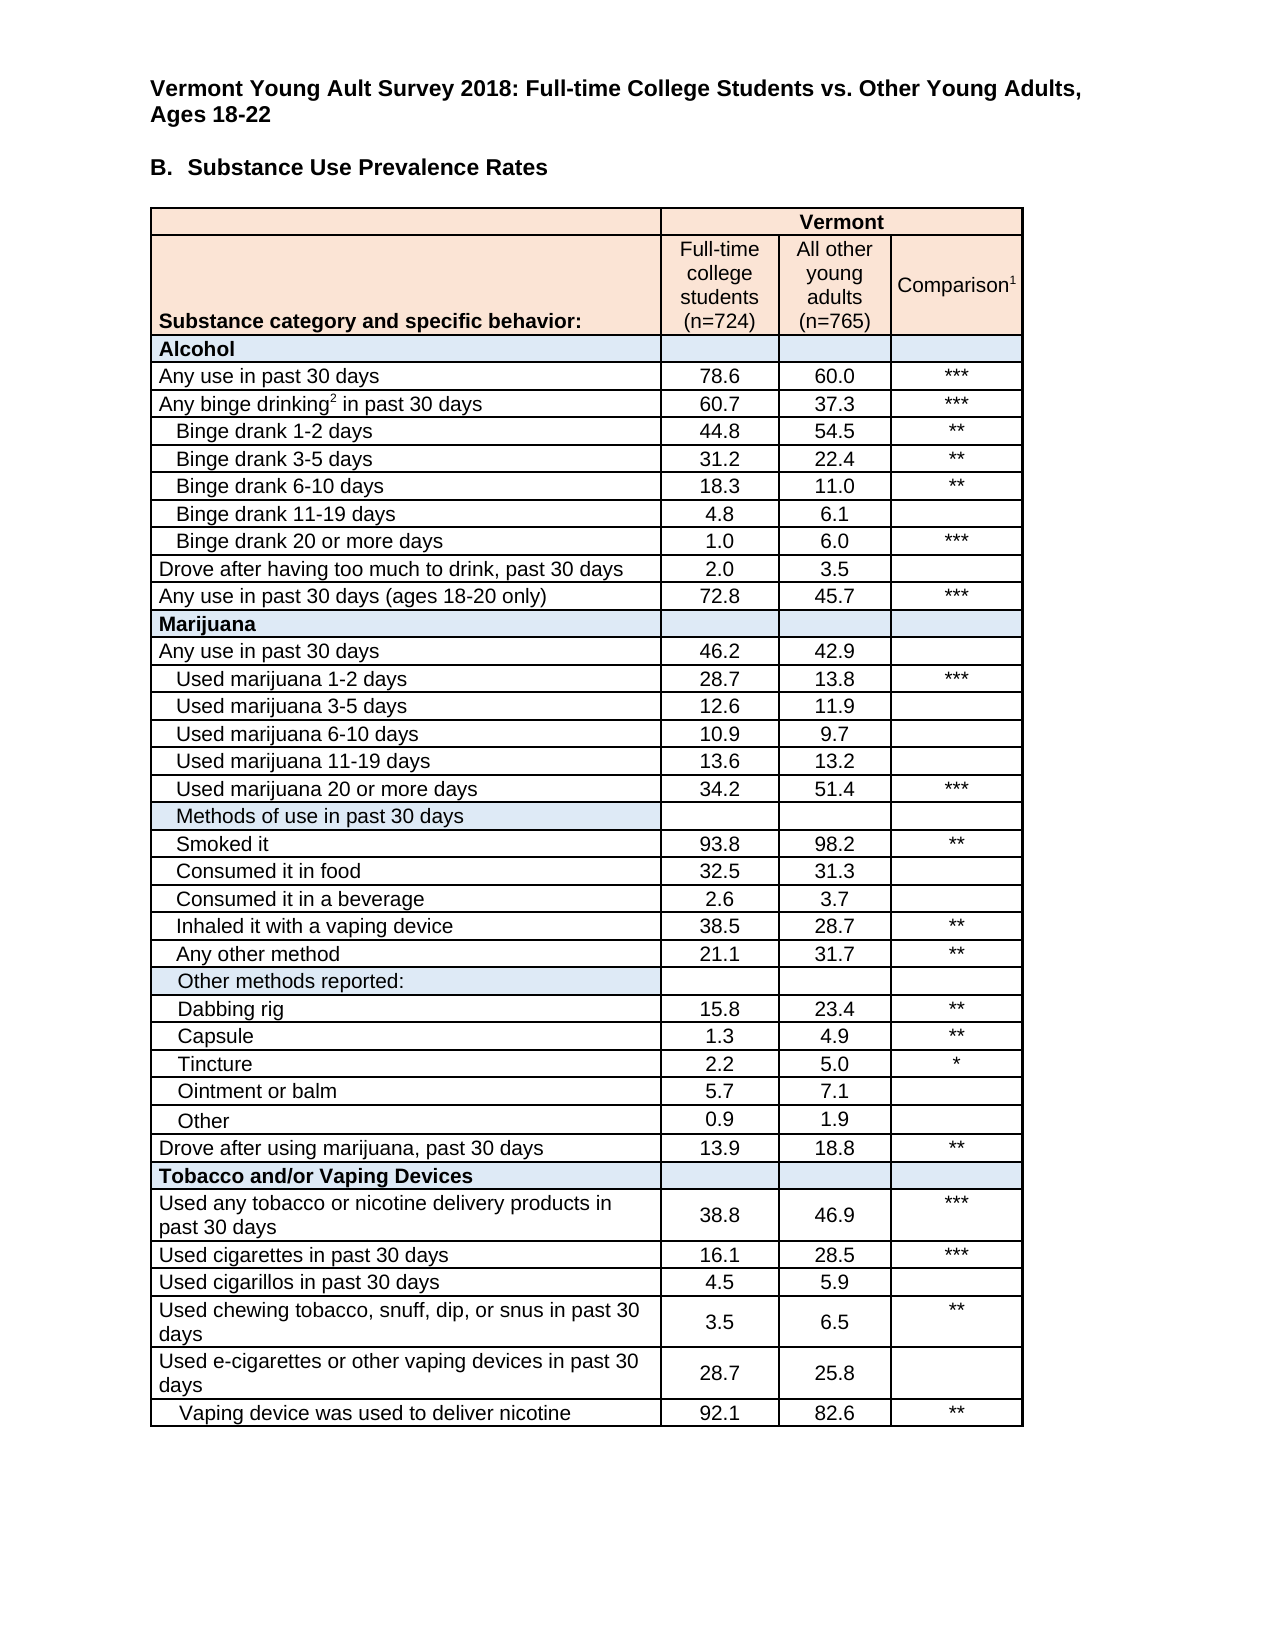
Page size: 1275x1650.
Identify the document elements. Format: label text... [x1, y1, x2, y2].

table_cell ** [892, 446, 1021, 471]
table_cell *** [892, 776, 1021, 801]
table_cell 4.9 [780, 1023, 890, 1049]
table_cell 16.1 [662, 1242, 778, 1267]
table_cell 18.3 [662, 473, 778, 499]
table_cell 82.6 [780, 1400, 890, 1425]
table_cell [662, 968, 778, 994]
table_cell [892, 803, 1021, 829]
table_cell [662, 336, 778, 361]
table_cell 1.3 [662, 1023, 778, 1049]
table_cell 12.6 [662, 693, 778, 719]
table_cell [892, 858, 1021, 884]
table_cell [892, 1163, 1021, 1188]
table_cell 7.1 [780, 1078, 890, 1104]
table_cell 4.8 [662, 501, 778, 526]
table_cell 2.6 [662, 886, 778, 911]
table_cell 18.8 [780, 1135, 890, 1161]
table_cell Any other method [152, 941, 660, 966]
table_cell [780, 611, 890, 636]
table_cell 5.9 [780, 1269, 890, 1295]
table_cell [892, 336, 1021, 361]
table_cell 21.1 [662, 941, 778, 966]
table_cell 13.2 [780, 748, 890, 774]
table_cell Used any tobacco or nicotine delivery products in past 30 days [152, 1190, 660, 1240]
table_cell [892, 1348, 1021, 1398]
table_cell [892, 556, 1021, 581]
table_cell 45.7 [780, 583, 890, 609]
table_cell [892, 748, 1021, 774]
table_cell 11.9 [780, 693, 890, 719]
table_cell [662, 611, 778, 636]
table_cell 13.9 [662, 1135, 778, 1161]
table_cell 34.2 [662, 776, 778, 801]
table_cell 98.2 [780, 831, 890, 856]
table_cell [892, 886, 1021, 911]
table_cell 3.5 [780, 556, 890, 581]
table_cell 5.0 [780, 1051, 890, 1076]
table_cell 60.7 [662, 391, 778, 416]
table_cell Binge drank 11-19 days [152, 501, 660, 526]
table_cell Alcohol [152, 336, 660, 361]
table_cell Consumed it in a beverage [152, 886, 660, 911]
table_cell Inhaled it with a vaping device [152, 913, 660, 939]
table_cell ** [892, 831, 1021, 856]
table_cell 11.0 [780, 473, 890, 499]
table_cell Other [152, 1106, 660, 1133]
table_cell Vaping device was used to deliver nicotine [152, 1400, 660, 1425]
table_cell [892, 1106, 1021, 1133]
table_cell Substance category and specific behavior: [152, 236, 660, 334]
table_cell 72.8 [662, 583, 778, 609]
table_cell [892, 1269, 1021, 1295]
table_cell Capsule [152, 1023, 660, 1049]
table_cell ** [892, 1297, 1021, 1346]
table_cell ** [892, 913, 1021, 939]
table_cell 46.9 [780, 1190, 890, 1240]
table_cell 28.7 [662, 666, 778, 691]
table_cell *** [892, 363, 1021, 389]
table_cell 3.7 [780, 886, 890, 911]
table_cell *** [892, 1190, 1021, 1240]
table_cell [892, 968, 1021, 994]
table_cell Any use in past 30 days (ages 18-20 only) [152, 583, 660, 609]
table_cell 44.8 [662, 418, 778, 444]
table_cell 1.0 [662, 528, 778, 554]
table_cell 38.8 [662, 1190, 778, 1240]
table_cell ** [892, 473, 1021, 499]
table_cell *** [892, 1242, 1021, 1267]
table_cell Used chewing tobacco, snuff, dip, or snus in past 30 days [152, 1297, 660, 1346]
table_cell Smoked it [152, 831, 660, 856]
table_cell 60.0 [780, 363, 890, 389]
table_cell *** [892, 391, 1021, 416]
table_cell Marijuana [152, 611, 660, 636]
table_cell Used marijuana 20 or more days [152, 776, 660, 801]
table_cell 2.2 [662, 1051, 778, 1076]
table_cell 1.9 [780, 1106, 890, 1133]
table_header Vermont [662, 209, 1021, 234]
table_cell 22.4 [780, 446, 890, 471]
table_cell Used marijuana 11-19 days [152, 748, 660, 774]
table_cell Methods of use in past 30 days [152, 803, 660, 829]
table_cell 38.5 [662, 913, 778, 939]
table_cell ** [892, 1400, 1021, 1425]
table_cell 23.4 [780, 996, 890, 1021]
table_cell *** [892, 583, 1021, 609]
table_cell 42.9 [780, 638, 890, 664]
table_cell ** [892, 1135, 1021, 1161]
table_cell [780, 968, 890, 994]
table_cell 13.8 [780, 666, 890, 691]
table_cell Tobacco and/or Vaping Devices [152, 1163, 660, 1188]
table_cell Binge drank 20 or more days [152, 528, 660, 554]
table_cell 31.7 [780, 941, 890, 966]
table_cell [892, 501, 1021, 526]
table_cell Binge drank 1-2 days [152, 418, 660, 444]
table_cell Dabbing rig [152, 996, 660, 1021]
table_cell Comparison1 [892, 236, 1021, 334]
table_cell 37.3 [780, 391, 890, 416]
table_cell Other methods reported: [152, 968, 660, 994]
table_cell Consumed it in food [152, 858, 660, 884]
table_cell 31.3 [780, 858, 890, 884]
table_cell Ointment or balm [152, 1078, 660, 1104]
table_cell 28.7 [780, 913, 890, 939]
table_cell *** [892, 666, 1021, 691]
table_cell 51.4 [780, 776, 890, 801]
table_cell [892, 1078, 1021, 1104]
table_cell Any use in past 30 days [152, 638, 660, 664]
table_cell [780, 1163, 890, 1188]
table_cell 78.6 [662, 363, 778, 389]
table_cell 10.9 [662, 721, 778, 746]
table_cell Binge drank 6-10 days [152, 473, 660, 499]
table_cell Full-time college students (n=724) [662, 236, 778, 334]
table_cell * [892, 1051, 1021, 1076]
table_cell [780, 336, 890, 361]
table_cell 46.2 [662, 638, 778, 664]
table_cell [892, 611, 1021, 636]
table_cell [662, 803, 778, 829]
table_cell [892, 638, 1021, 664]
table_cell Used cigarettes in past 30 days [152, 1242, 660, 1267]
table_cell All other young adults (n=765) [780, 236, 890, 334]
list Substance Use Prevalence Rates [150, 154, 1125, 180]
table_cell 3.5 [662, 1297, 778, 1346]
table_cell [780, 803, 890, 829]
table_cell Used marijuana 6-10 days [152, 721, 660, 746]
table_cell ** [892, 996, 1021, 1021]
table_cell ** [892, 418, 1021, 444]
table_cell Drove after having too much to drink, past 30 days [152, 556, 660, 581]
table_cell 0.9 [662, 1106, 778, 1133]
table_cell Tincture [152, 1051, 660, 1076]
table_cell 32.5 [662, 858, 778, 884]
table_cell 92.1 [662, 1400, 778, 1425]
table_cell ** [892, 1023, 1021, 1049]
table_cell 28.7 [662, 1348, 778, 1398]
table_cell 13.6 [662, 748, 778, 774]
table_cell 6.5 [780, 1297, 890, 1346]
table_cell 28.5 [780, 1242, 890, 1267]
table_cell 9.7 [780, 721, 890, 746]
table_cell 6.1 [780, 501, 890, 526]
table_cell 2.0 [662, 556, 778, 581]
table_cell *** [892, 528, 1021, 554]
text Vermont Young Ault Survey 2018: Full-time College Students vs. Other Young Adults, Ages 18-22 [150, 75, 1125, 128]
table_cell ** [892, 941, 1021, 966]
table_cell Used marijuana 3-5 days [152, 693, 660, 719]
table_cell 31.2 [662, 446, 778, 471]
table_cell [892, 693, 1021, 719]
table_cell Any binge drinking2 in past 30 days [152, 391, 660, 416]
table_cell [892, 721, 1021, 746]
table_cell [662, 1163, 778, 1188]
table_cell 93.8 [662, 831, 778, 856]
table_cell Used marijuana 1-2 days [152, 666, 660, 691]
table_cell Drove after using marijuana, past 30 days [152, 1135, 660, 1161]
table_cell Binge drank 3-5 days [152, 446, 660, 471]
table_cell 54.5 [780, 418, 890, 444]
table_cell Any use in past 30 days [152, 363, 660, 389]
table_cell Used cigarillos in past 30 days [152, 1269, 660, 1295]
table_cell 15.8 [662, 996, 778, 1021]
table_cell 4.5 [662, 1269, 778, 1295]
table_cell 6.0 [780, 528, 890, 554]
table_header [152, 209, 660, 234]
table_cell 25.8 [780, 1348, 890, 1398]
table_cell 5.7 [662, 1078, 778, 1104]
table_cell Used e-cigarettes or other vaping devices in past 30 days [152, 1348, 660, 1398]
